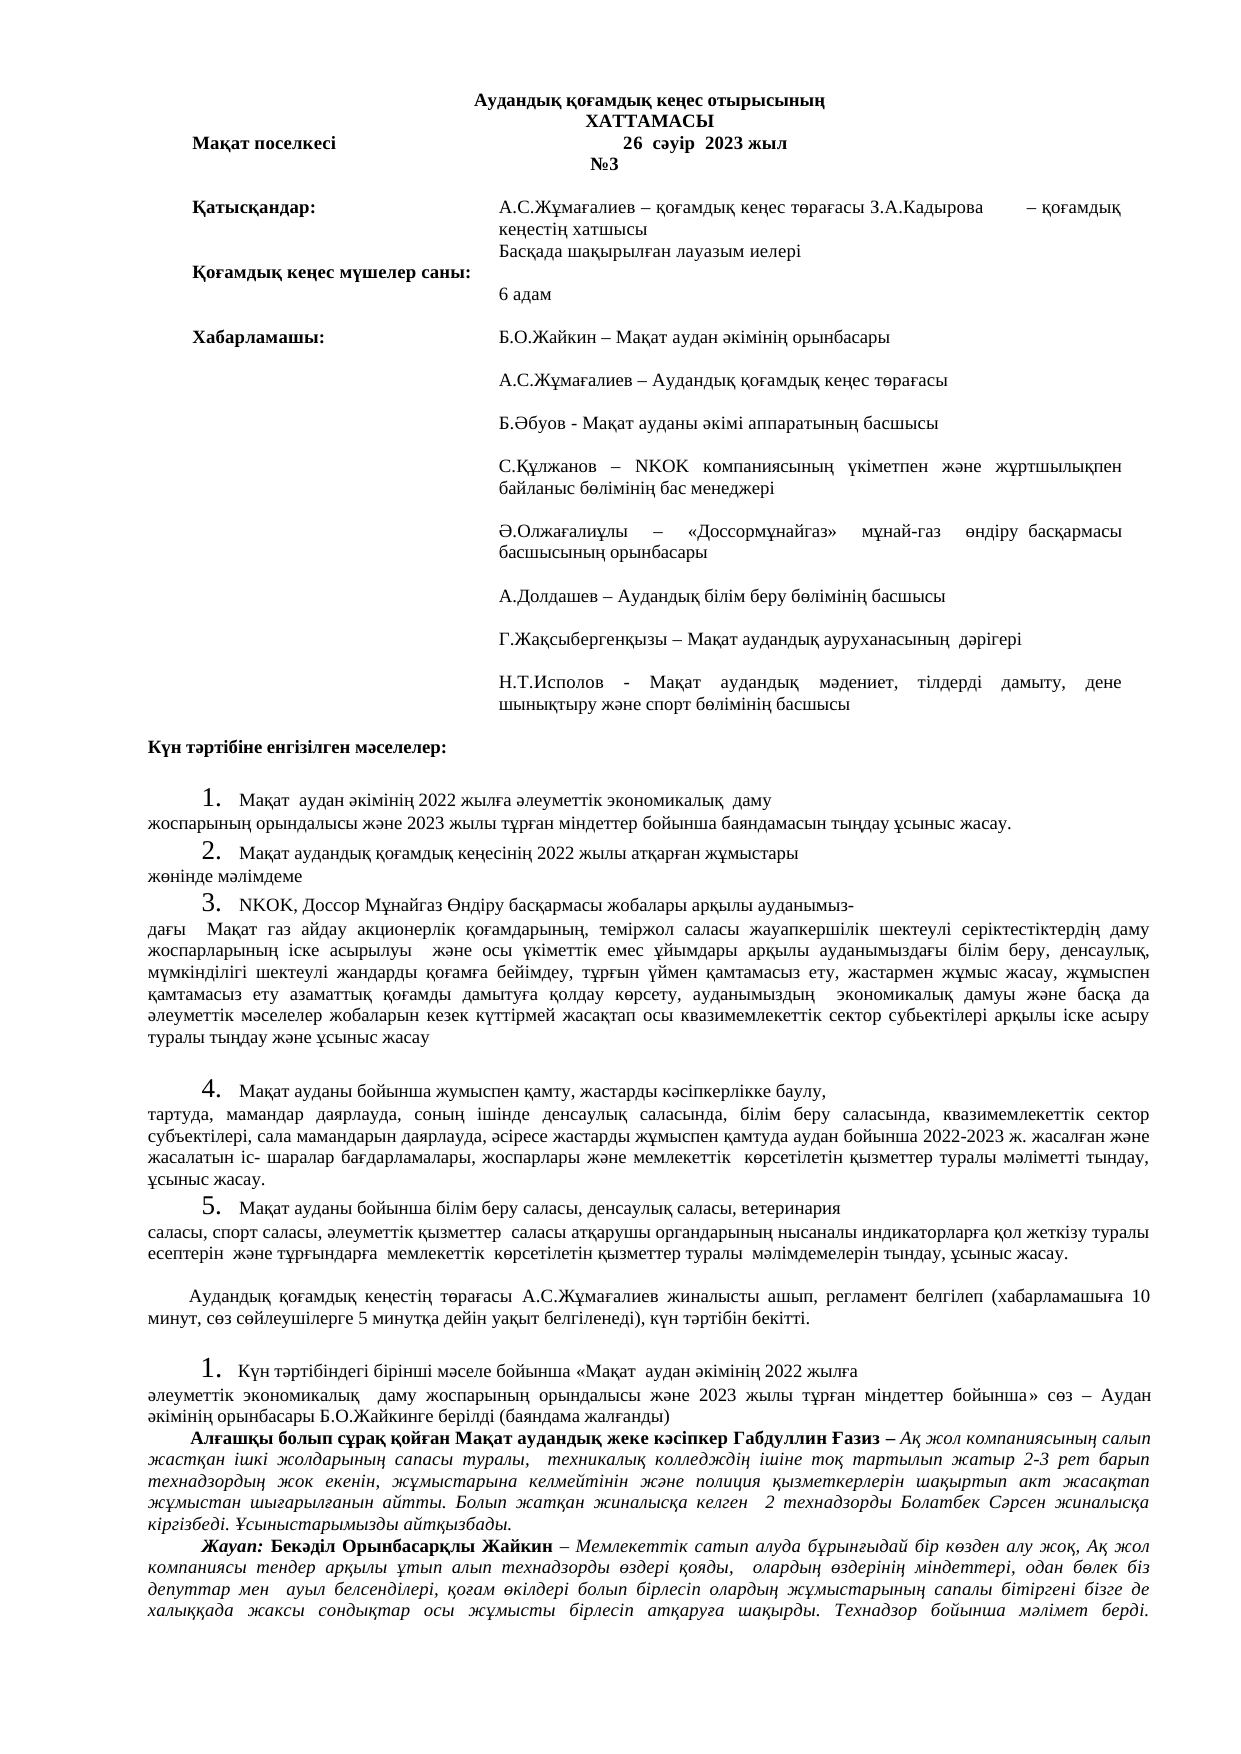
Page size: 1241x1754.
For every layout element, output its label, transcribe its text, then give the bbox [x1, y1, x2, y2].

text саласы, спорт саласы, әлеуметтік қызметтер саласы атқарушы органдарының нысаналы индикаторларға қол жеткізу туралы есептерін және тұрғындарға мемлекеттік көрсетілетін қызметтер туралы мәлімдемелерін тындау, ұсыныс жасау. [148, 1221, 1152, 1264]
text жоспарының орындалысы және 2023 жылы тұрған міндеттер бойынша баяндамасын тыңдау ұсыныс жасау. [148, 812, 1152, 834]
text тартуда, мамандар даярлауда, соның ішінде денсаулық саласында, білім беру саласында, квазимемлекеттік сектор субъектілері, сала мамандарын даярлауда, әсіресе жастарды жұмыспен қамтуда аудан бойынша 2022-2023 ж. жасалған және жасалатын іс- шаралар бағдарламалары, жоспарлары және мемлекеттік көрсетілетін қызметтер туралы мәліметті тындау, ұсыныс жасау. [148, 1103, 1152, 1189]
text №3 [192, 153, 1152, 175]
list Мақат ауданы бойынша білім беру саласы, денсаулық саласы, ветеринария [201, 1189, 1152, 1221]
table_cell 6 адам [487, 261, 1133, 304]
table_cell Қоғамдық кеңес мүшелер саны: [181, 261, 487, 304]
text Күн тәртібіне енгізілген мәселелер: [148, 736, 1152, 757]
table_cell Хабарламашы: [181, 304, 487, 736]
text Мақат поселкесі 26 сәуір 2023 жыл [192, 132, 1152, 153]
text Аудандық қоғамдық кеңестің төрағасы А.С.Жұмағалиев жиналысты ашып, регламент белгілеп (хабарламашыға 10 минут, сөз сөйлеушілерге 5 минутқа дейін уақыт белгіленеді), күн тәртібін бекітті. [148, 1285, 1152, 1328]
table_header А.С.Жұмағалиев – қоғамдық кеңес төрағасы З.А.Кадырова – қоғамдық кеңестің хатшысы Басқада шақырылған лауазым иелері [487, 196, 1133, 261]
list NKOK, Доссор Мұнайгаз Өндіру басқармасы жобалары арқылы ауданымыз- [201, 887, 1152, 918]
text Аудандық қоғамдық кеңес отырысының [148, 89, 1152, 110]
text ХАТТАМАСЫ [148, 110, 1152, 132]
table_header Қатысқандар: [181, 196, 487, 261]
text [148, 1534, 1152, 1621]
table_cell Б.О.Жайкин – Мақат аудан әкімінің орынбасары А.С.Жұмағалиев – Аудандық қоғамдық кеңес төрағасы Б.Әбуов - Мақат ауданы әкімі аппаратының басшысы С.Құлжанов – NKOK компаниясының үкіметпен және жұртшылықпен байланыс бөлімінің бас менеджері Ә.Олжағалиұлы – «Доссормұнайгаз» мұнай-газ өндіру басқармасы басшысының орынбасары А.Долдашев – Аудандық білім беру бөлімінің басшысы Г.Жақсыбергенқызы – Мақат аудандық ауруханасының дәрігері Н.Т.Исполов - Мақат аудандық мәдениет, тілдерді дамыту, дене шынықтыру және спорт бөлімінің басшысы [487, 304, 1133, 736]
list Мақат аудандық қоғамдық кеңесінің 2022 жылы атқарған жұмыстары [201, 834, 1152, 865]
text дағы Мақат газ айдау акционерлік қоғамдарының, теміржол саласы жауапкершілік шектеулі серіктестіктердің даму жоспарларының іске асырылуы және осы үкіметтік емес ұйымдары арқылы ауданымыздағы білім беру, денсаулық, мүмкінділігі шектеулі жандарды қоғамға бейімдеу, тұрғын үймен қамтамасыз ету, жастармен жұмыс жасау, жұмыспен қамтамасыз ету азаматтық қоғамды дамытуға қолдау көрсету, ауданымыздың экономикалық дамуы және басқа да әлеуметтік мәселелер жобаларын кезек күттірмей жасақтап осы квазимемлекеттік сектор субьектілері арқылы іске асыру туралы тыңдау және ұсыныс жасау [148, 918, 1152, 1047]
list Мақат ауданы бойынша жумыспен қамту, жастарды кәсіпкерлікке баулу, [201, 1072, 1152, 1103]
list Мақат аудан әкімінің 2022 жылға әлеуметтік экономикалық даму [201, 781, 1152, 812]
text жөнінде мәлімдеме [148, 865, 1152, 887]
text әлеуметтік экономикалық даму жоспарының орындалысы және 2023 жылы тұрған міндеттер бойынша» сөз – Аудан әкімінің орынбасары Б.О.Жайкинге берілді (баяндама жалғанды) [148, 1383, 1152, 1427]
list Күн тәртібіндегі бірінші мәселе бойынша «Мақат аудан әкімінің 2022 жылға [200, 1350, 1152, 1383]
text Алғашқы болып сұрақ қойған Мақат аудандық жеке кәсіпкер Габдуллин Ғазиз – Ақ жол компаниясының салып жастқан ішкі жолдарының сапасы туралы, техникалық колледждің ішіне тоқ тартылып жатыр 2-3 рет барып технадзордың жок екенін, жұмыстарына келмейтінін және полиция қызметкерлерін шақыртып акт жасақтап жұмыстан шығарылғанын айтты. Болып жатқан жиналысқа келген 2 технадзорды Болатбек Сәрсен жиналысқа кіргізбеді. Ұсыныстарымызды айтқызбады. [148, 1427, 1152, 1534]
